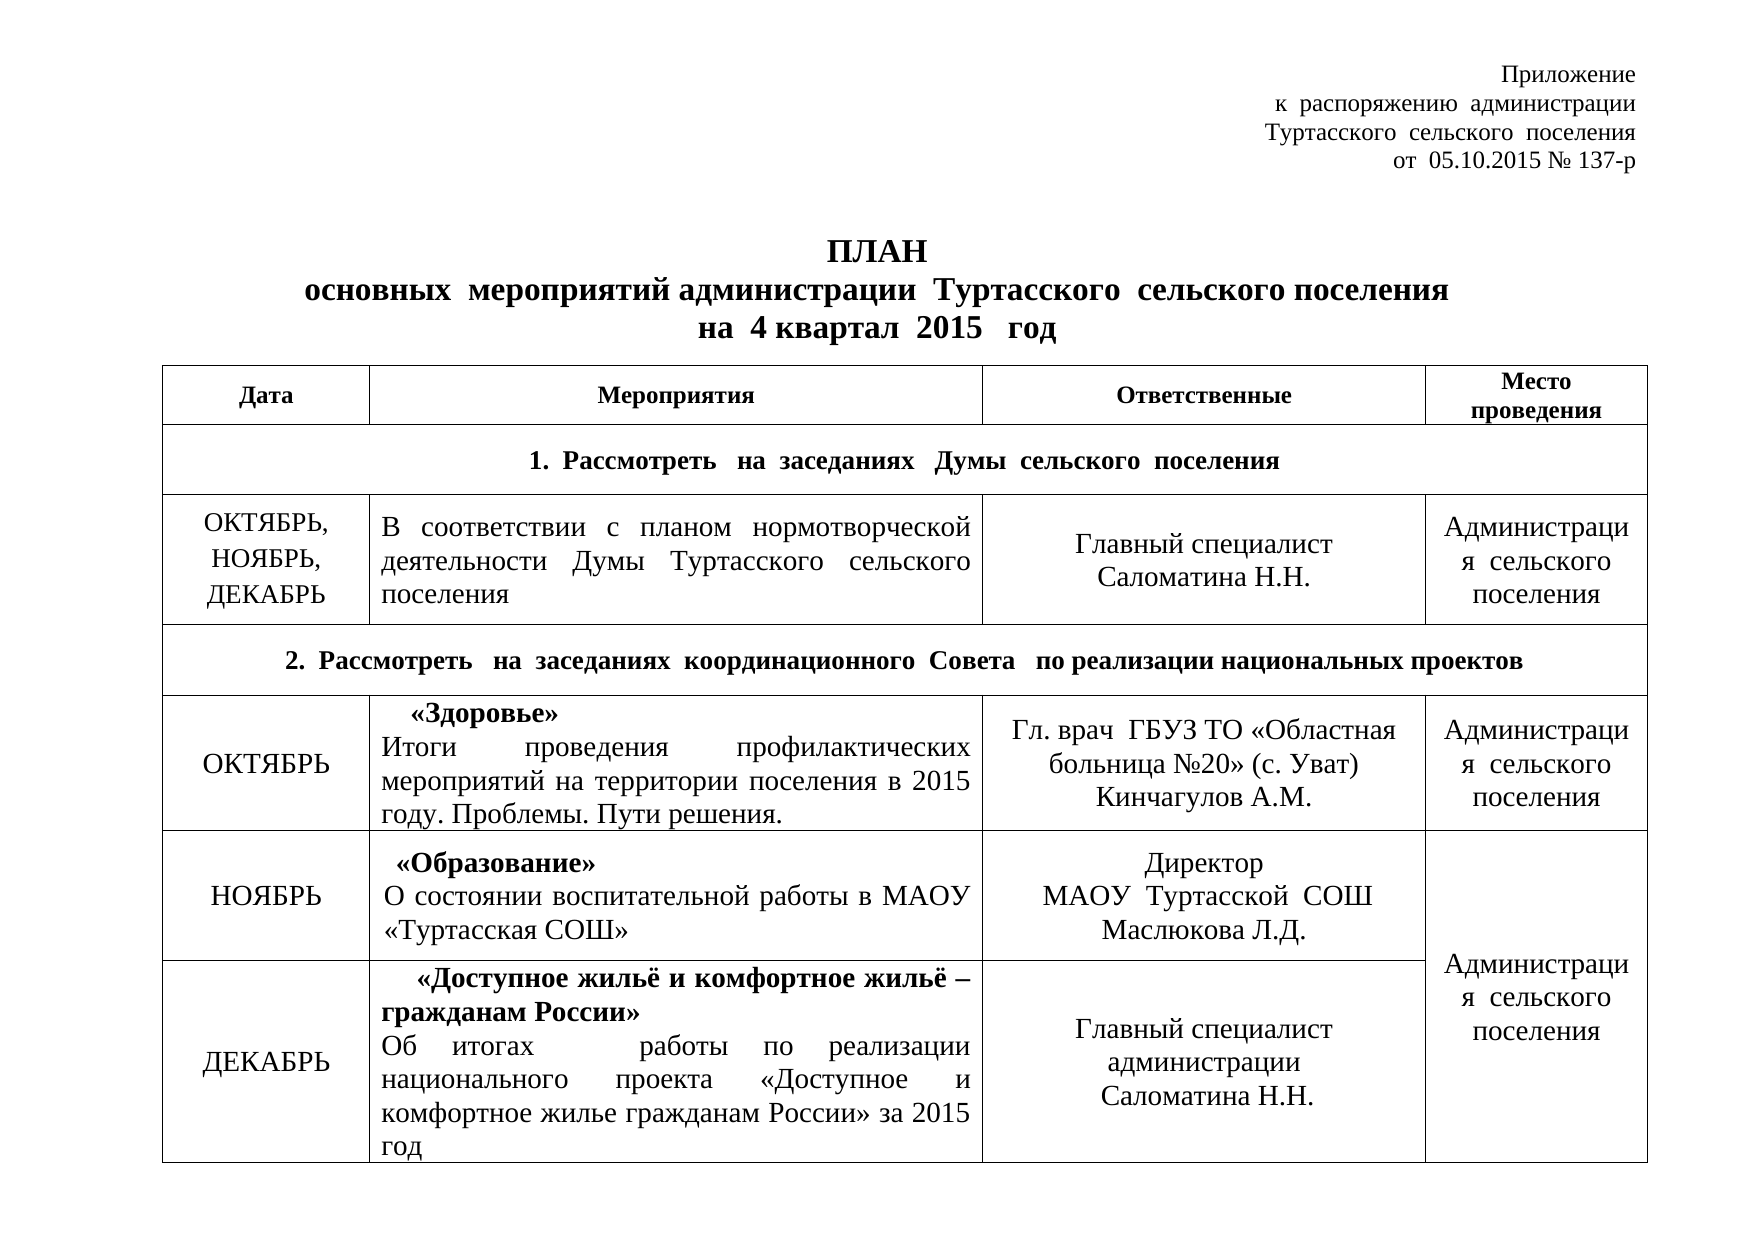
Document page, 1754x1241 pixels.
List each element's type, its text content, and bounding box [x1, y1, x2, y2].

text Приложение [1240, 59, 1636, 88]
table_cell Администрация сельского поселения [1426, 495, 1647, 624]
table_cell ОКТЯБРЬ [163, 696, 369, 830]
table_cell Администрация сельского поселения [1426, 831, 1647, 1162]
table_cell 2. Рассмотреть на заседаниях координационного Совета по реализации национальных проектов [163, 625, 1647, 694]
table_cell Администрация сельского поселения [1426, 696, 1647, 830]
table_cell Главный специалист администрации Саломатина Н.Н. [983, 961, 1425, 1162]
table_cell «Здоровье» Итоги проведения профилактических мероприятий на территории поселения в 2015 году. Проблемы. Пути решения. [370, 696, 982, 830]
table_header Мероприятия [370, 366, 982, 423]
table_header Место проведения [1426, 366, 1647, 423]
text ПЛАН [118, 231, 1636, 269]
table_cell ДЕКАБРЬ [163, 961, 369, 1162]
text к распоряжению администрации Туртасского сельского поселения [1240, 88, 1636, 145]
table_cell Главный специалист Саломатина Н.Н. [983, 495, 1425, 624]
text на 4 квартал 2015 год [118, 307, 1636, 346]
text от 05.10.2015 № 137-р [1240, 145, 1636, 174]
table_header Дата [163, 366, 369, 423]
table_cell Гл. врач ГБУЗ ТО «Областная больница №20» (с. Уват) Кинчагулов А.М. [983, 696, 1425, 830]
table_cell НОЯБРЬ [163, 831, 369, 959]
table_cell 1. Рассмотреть на заседаниях Думы сельского поселения [163, 425, 1647, 494]
table_header Ответственные [983, 366, 1425, 423]
table_cell Директор МАОУ Туртасской СОШ Маслюкова Л.Д. [983, 831, 1425, 959]
table_cell «Доступное жильё и комфортное жильё – гражданам России» Об итогах работы по реализации национального проекта «Доступное и комфортное жилье гражданам России» за 2015 год [370, 961, 982, 1162]
text основных мероприятий администрации Туртасского сельского поселения [118, 269, 1636, 307]
table_cell В соответствии с планом нормотворческой деятельности Думы Туртасского сельского поселения [370, 495, 982, 624]
table_cell ОКТЯБРЬ, НОЯБРЬ, ДЕКАБРЬ [163, 495, 369, 624]
table_cell «Образование» О состоянии воспитательной работы в МАОУ «Туртасская СОШ» [370, 831, 982, 959]
